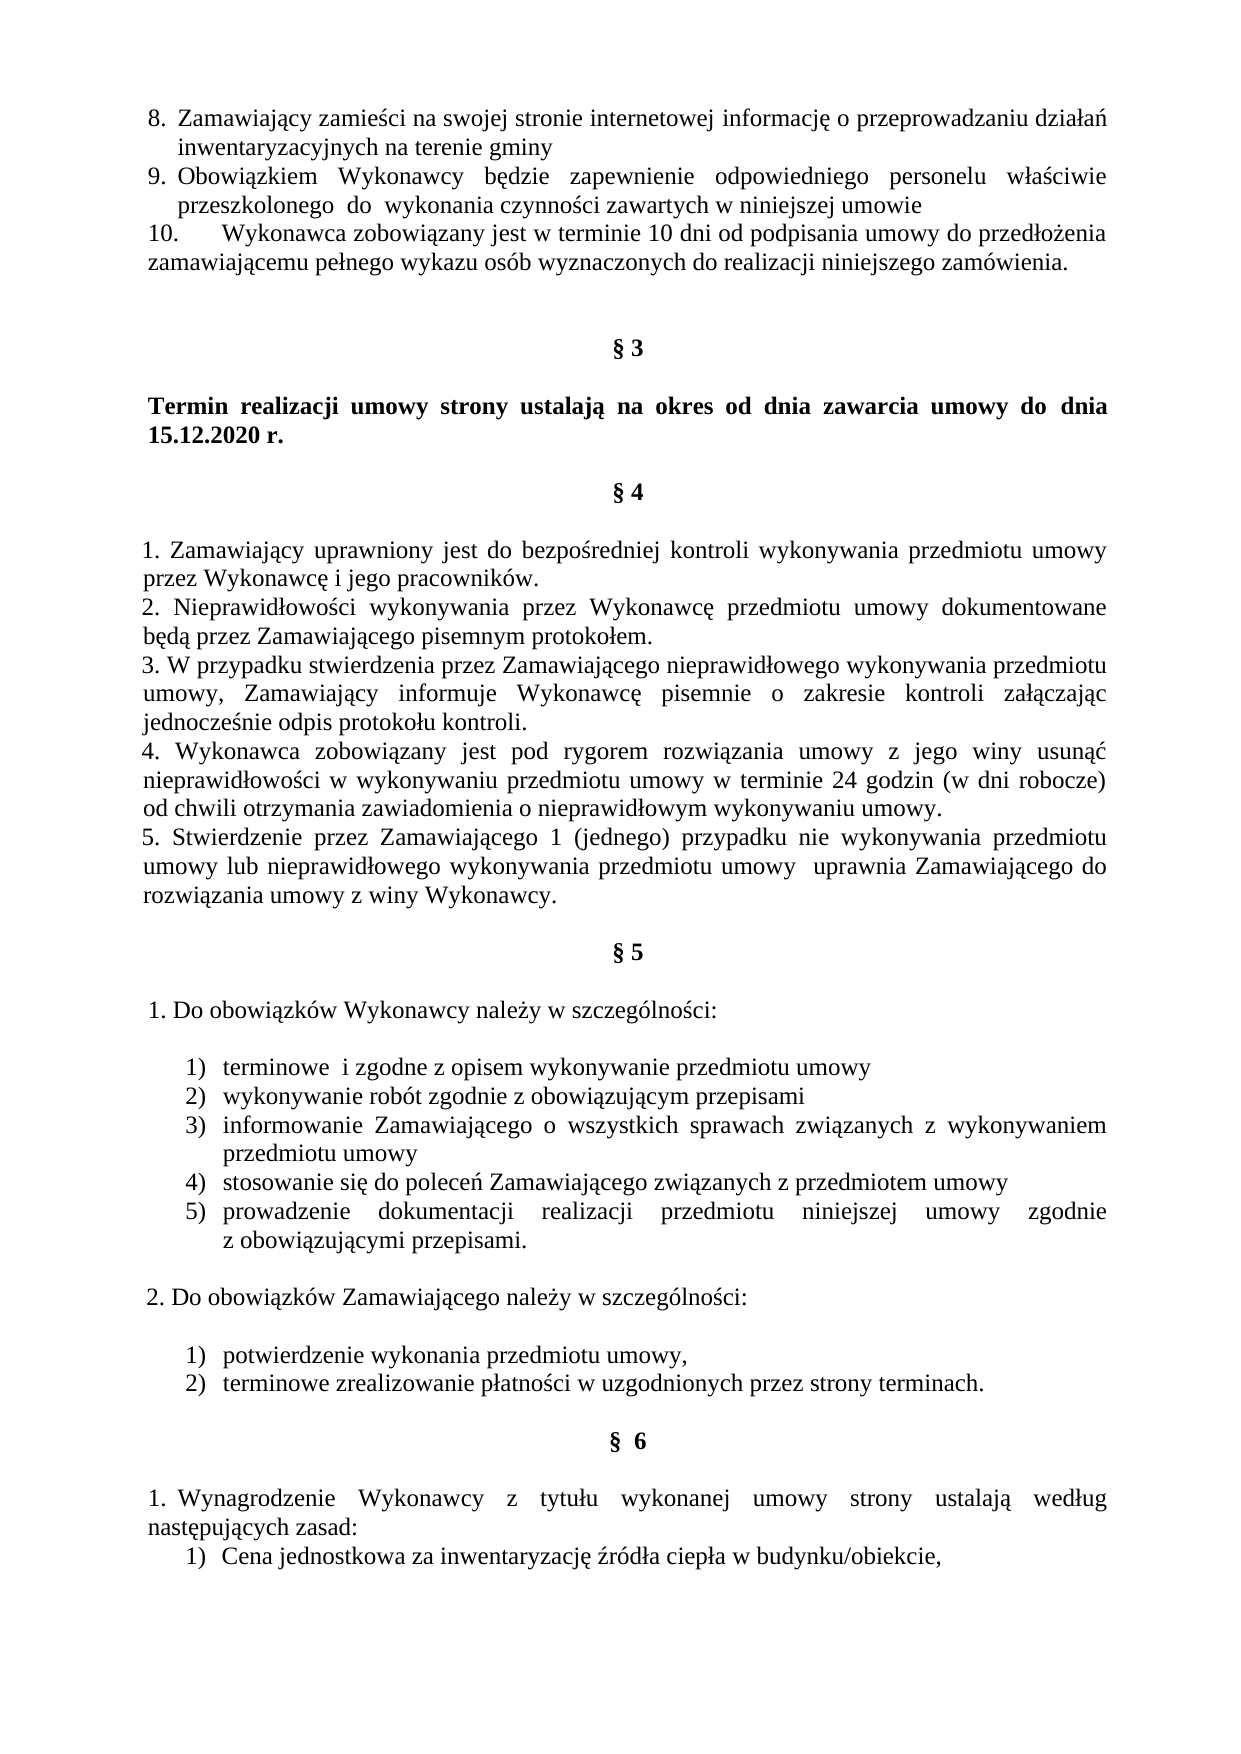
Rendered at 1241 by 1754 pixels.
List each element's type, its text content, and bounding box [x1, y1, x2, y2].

list prowadzenie dokumentacji realizacji przedmiotu niniejszej umowy zgodnie z obowiązującymi przepisami. [185, 1196, 1107, 1253]
list Wynagrodzenie Wykonawcy z tytułu wykonanej umowy strony ustalają według następujących zasad: [148, 1483, 1108, 1541]
text § 6 [148, 1426, 1107, 1455]
text § 4 [148, 477, 1107, 506]
text 2. Nieprawidłowości wykonywania przez Wykonawcę przedmiotu umowy dokumentowane będą przez Zamawiającego pisemnym protokołem. [141, 592, 1107, 650]
text § 3 [148, 333, 1107, 362]
text 1. Do obowiązków Wykonawcy należy w szczególności: [148, 995, 1107, 1023]
list Wykonawca zobowiązany jest w terminie 10 dni od podpisania umowy do przedłożenia zamawiającemu pełnego wykazu osób wyznaczonych do realizacji niniejszego zamówienia. [148, 218, 1107, 276]
text 3. W przypadku stwierdzenia przez Zamawiającego nieprawidłowego wykonywania przedmiotu umowy, Zamawiający informuje Wykonawcę pisemnie o zakresie kontroli załączając jednocześnie odpis protokołu kontroli. [141, 650, 1107, 736]
text 2. Do obowiązków Zamawiającego należy w szczególności: [146, 1282, 1107, 1311]
list potwierdzenie wykonania przedmiotu umowy, [185, 1340, 1107, 1368]
text 4. Wykonawca zobowiązany jest pod rygorem rozwiązania umowy z jego winy usunąć nieprawidłowości w wykonywaniu przedmiotu umowy w terminie 24 godzin (w dni robocze) od chwili otrzymania zawiadomienia o nieprawidłowym wykonywaniu umowy. [141, 736, 1107, 822]
text 5. Stwierdzenie przez Zamawiającego 1 (jednego) przypadku nie wykonywania przedmiotu umowy lub nieprawidłowego wykonywania przedmiotu umowy uprawnia Zamawiającego do rozwiązania umowy z winy Wykonawcy. [141, 822, 1107, 908]
text Termin realizacji umowy strony ustalają na okres od dnia zawarcia umowy do dnia 15.12.2020 r. [148, 391, 1107, 448]
list terminowe i zgodne z opisem wykonywanie przedmiotu umowy [185, 1052, 1107, 1081]
text § 5 [148, 937, 1107, 966]
list Obowiązkiem Wykonawcy będzie zapewnienie odpowiedniego personelu właściwie przeszkolonego do wykonania czynności zawartych w niniejszej umowie [148, 161, 1107, 218]
list Zamawiający zamieści na swojej stronie internetowej informację o przeprowadzaniu działań inwentaryzacyjnych na terenie gminy [148, 103, 1107, 161]
text 1. Zamawiający uprawniony jest do bezpośredniej kontroli wykonywania przedmiotu umowy przez Wykonawcę i jego pracowników. [141, 535, 1107, 592]
list Cena jednostkowa za inwentaryzację źródła ciepła w budynku/obiekcie, [185, 1541, 1108, 1570]
list wykonywanie robót zgodnie z obowiązującym przepisami [185, 1081, 1107, 1110]
list terminowe zrealizowanie płatności w uzgodnionych przez strony terminach. [185, 1368, 1107, 1397]
list informowanie Zamawiającego o wszystkich sprawach związanych z wykonywaniem przedmiotu umowy [185, 1110, 1107, 1167]
list stosowanie się do poleceń Zamawiającego związanych z przedmiotem umowy [185, 1167, 1107, 1196]
